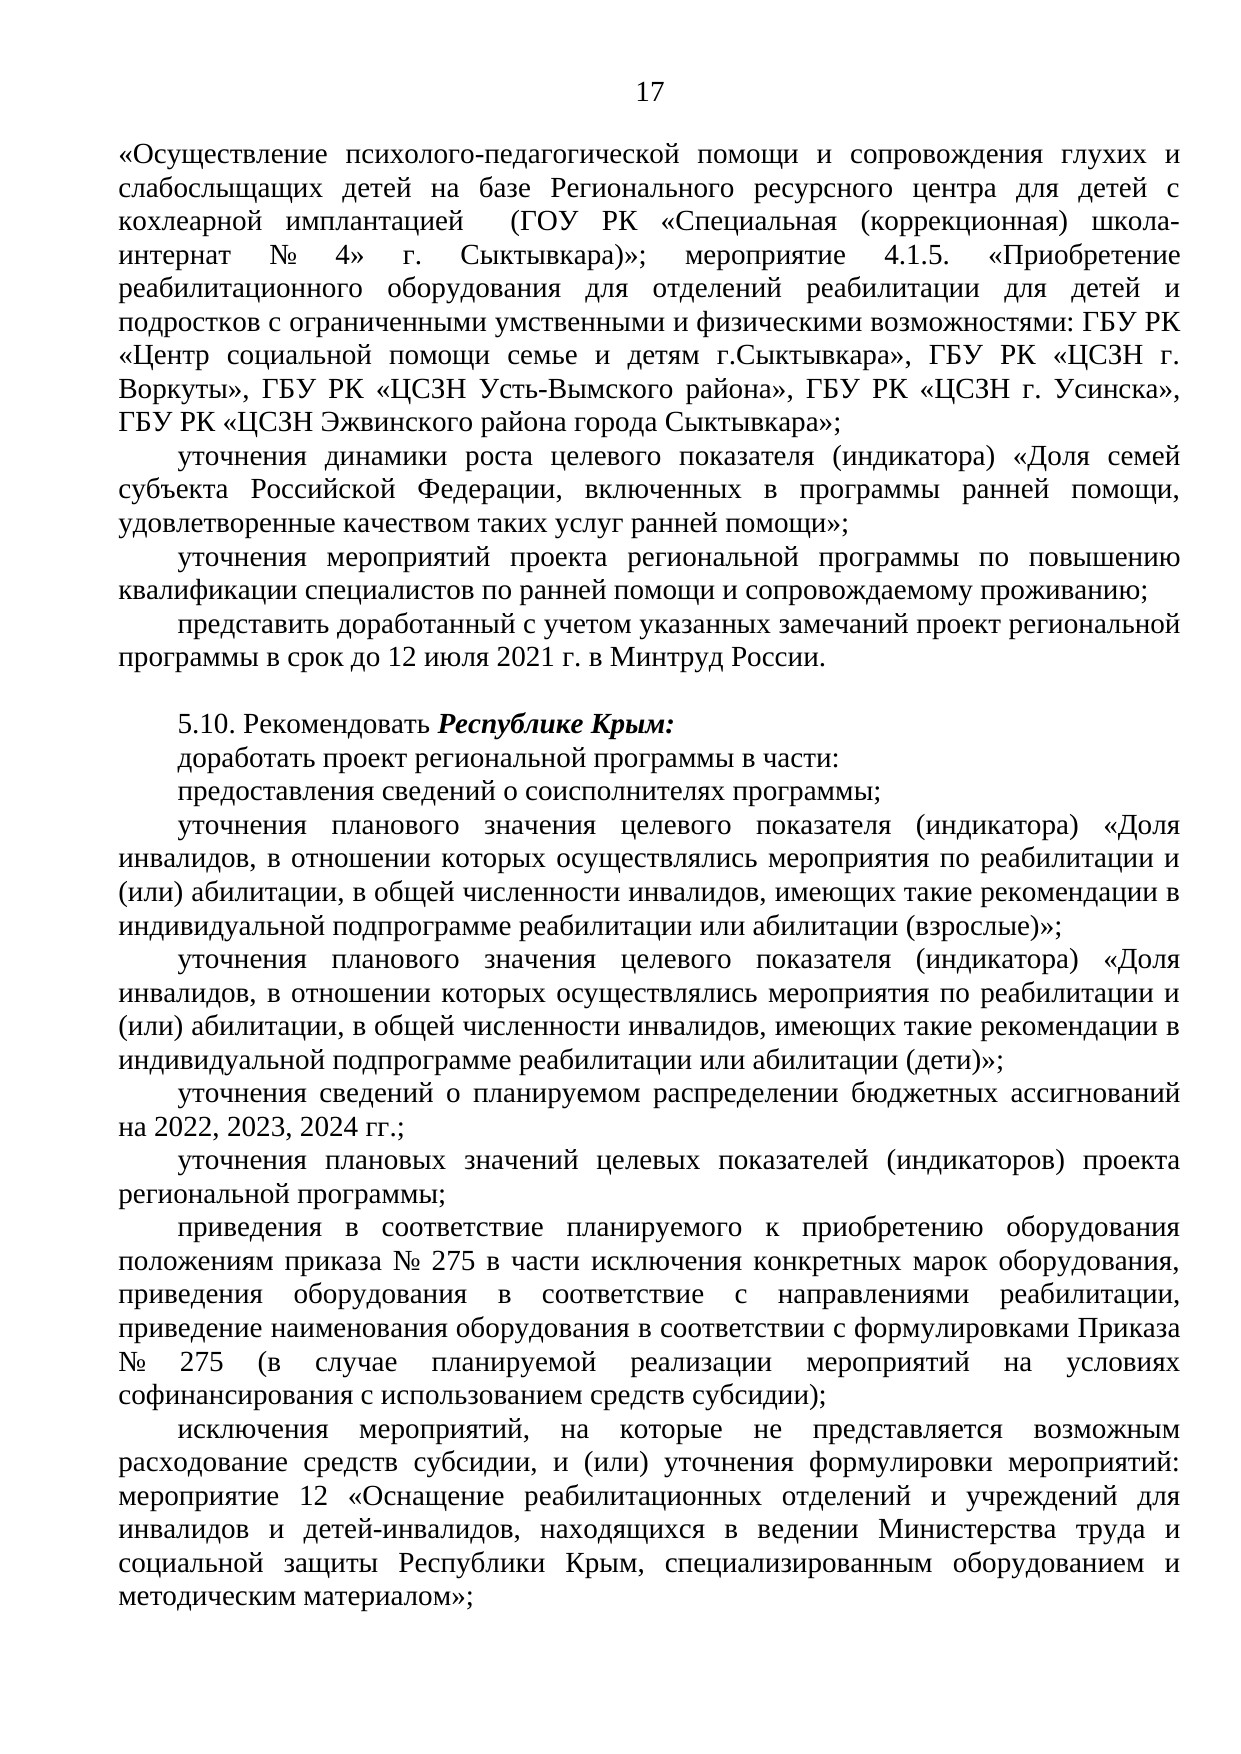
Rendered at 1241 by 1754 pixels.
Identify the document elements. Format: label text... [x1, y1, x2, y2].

text 5.10. Рекомендовать Республике Крым: [118, 706, 1181, 740]
text представить доработанный с учетом указанных замечаний проект региональной программы в срок до 12 июля 2021 г. в Минтруд России. [118, 606, 1181, 673]
text уточнения плановых значений целевых показателей (индикаторов) проекта региональной программы; [118, 1142, 1181, 1209]
text приведения в соответствие планируемого к приобретению оборудования положениям приказа № 275 в части исключения конкретных марок оборудования, приведения оборудования в соответствие с направлениями реабилитации, приведение наименования оборудования в соответствии с формулировками Приказа № 275 (в случае планируемой реализации мероприятий на условиях софинансирования с использованием средств субсидии); [118, 1209, 1181, 1411]
text уточнения динамики роста целевого показателя (индикатора) «Доля семей субъекта Российской Федерации, включенных в программы ранней помощи, удовлетворенные качеством таких услуг ранней помощи»; [118, 438, 1181, 539]
text уточнения планового значения целевого показателя (индикатора) «Доля инвалидов, в отношении которых осуществлялись мероприятия по реабилитации и (или) абилитации, в общей численности инвалидов, имеющих такие рекомендации в индивидуальной подпрограмме реабилитации или абилитации (взрослые)»; [118, 807, 1181, 941]
text уточнения сведений о планируемом распределении бюджетных ассигнований на 2022, 2023, 2024 гг.; [118, 1075, 1181, 1142]
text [118, 136, 1181, 438]
text уточнения планового значения целевого показателя (индикатора) «Доля инвалидов, в отношении которых осуществлялись мероприятия по реабилитации и (или) абилитации, в общей численности инвалидов, имеющих такие рекомендации в индивидуальной подпрограмме реабилитации или абилитации (дети)»; [118, 941, 1181, 1075]
text предоставления сведений о соисполнителях программы; [118, 773, 1181, 807]
text доработать проект региональной программы в части: [118, 740, 1181, 773]
text исключения мероприятий, на которые не представляется возможным расходование средств субсидии, и (или) уточнения формулировки мероприятий: мероприятие 12 «Оснащение реабилитационных отделений и учреждений для инвалидов и детей-инвалидов, находящихся в ведении Министерства труда и социальной защиты Республики Крым, специализированным оборудованием и методическим материалом»; [118, 1411, 1181, 1612]
text уточнения мероприятий проекта региональной программы по повышению квалификации специалистов по ранней помощи и сопровождаемому проживанию; [118, 539, 1181, 606]
